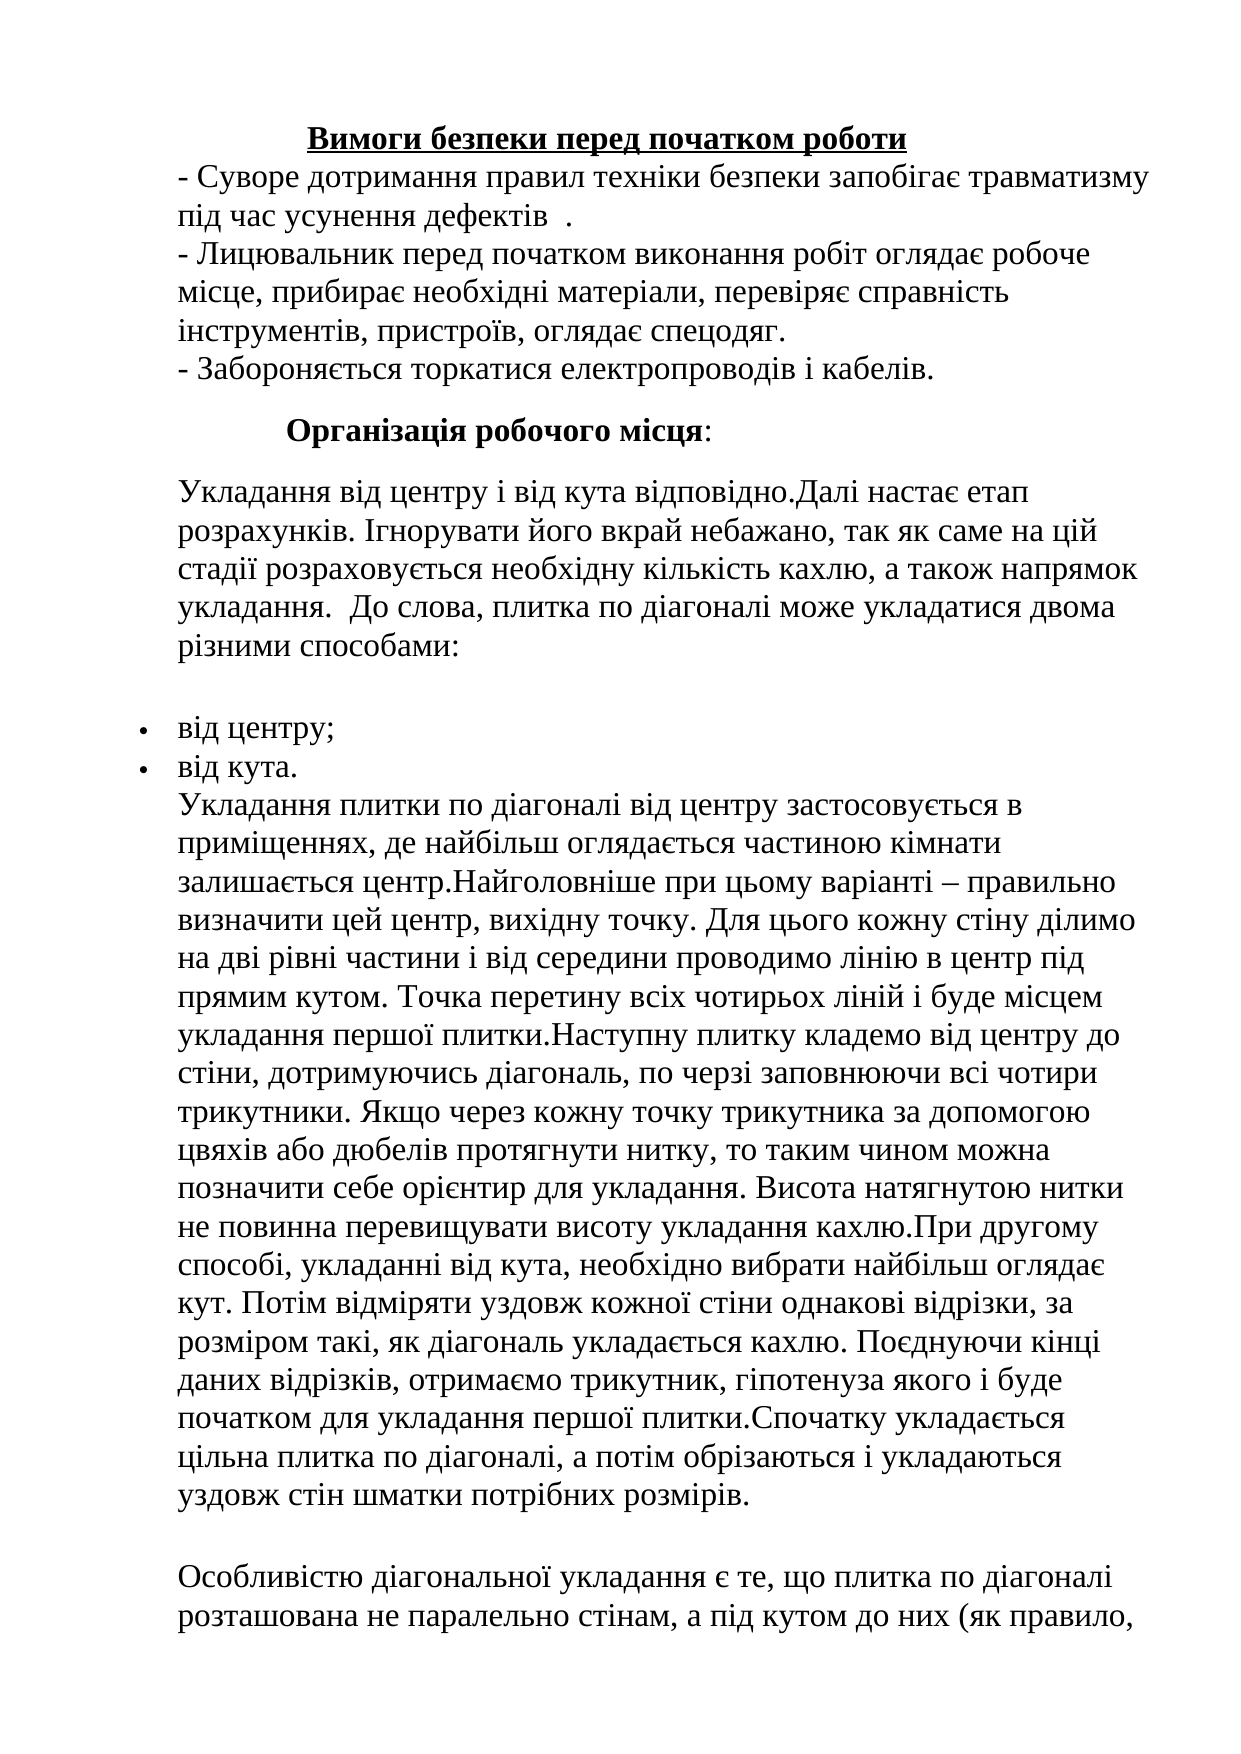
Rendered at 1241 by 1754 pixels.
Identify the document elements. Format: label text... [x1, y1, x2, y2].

text - Забороняється торкатися електропроводів і кабелів. [177, 348, 1152, 386]
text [177, 1557, 1152, 1633]
text Організація робочого місця: [177, 410, 1152, 448]
text - Лицювальник перед початком виконання робіт оглядає робоче місце, прибирає необхідні матеріали, перевіряє справність інструментів, пристроїв, оглядає спецодяг. [177, 233, 1152, 348]
list від кута. [140, 746, 1152, 784]
list від центру; [140, 707, 1152, 746]
text Укладання від центру і від кута відповідно.Далі настає етап розрахунків. Ігнорувати його вкрай небажано, так як саме на цій стадії розраховується необхідну кількість кахлю, а також напрямок укладання. До слова, плитка по діагоналі може укладатися двома різними способами: [177, 472, 1152, 663]
text - Суворе дотримання правил техніки безпеки запобігає травматизму під час усунення дефектів . [177, 156, 1152, 233]
text Вимоги безпеки перед початком роботи [307, 118, 1152, 156]
text Укладання плитки по діагоналі від центру застосовується в приміщеннях, де найбільш оглядається частиною кімнати залишається центр.Найголовніше при цьому варіанті – правильно визначити цей центр, вихідну точку. Для цього кожну стіну ділимо на дві рівні частини і від середини проводимо лінію в центр під прямим кутом. Точка перетину всіх чотирьох ліній і буде місцем укладання першої плитки.Наступну плитку кладемо від центру до стіни, дотримуючись діагональ, по черзі заповнюючи всі чотири трикутники. Якщо через кожну точку трикутника за допомогою цвяхів або дюбелів протягнути нитку, то таким чином можна позначити себе орієнтир для укладання. Висота натягнутою нитки не повинна перевищувати висоту укладання кахлю.При другому способі, укладанні від кута, необхідно вибрати найбільш оглядає кут. Потім відміряти уздовж кожної стіни однакові відрізки, за розміром такі, як діагональ укладається кахлю. Поєднуючи кінці даних відрізків, отримаємо трикутник, гіпотенуза якого і буде початком для укладання першої плитки.Спочатку укладається цільна плитка по діагоналі, а потім обрізаються і укладаються уздовж стін шматки потрібних розмірів. [177, 784, 1152, 1512]
